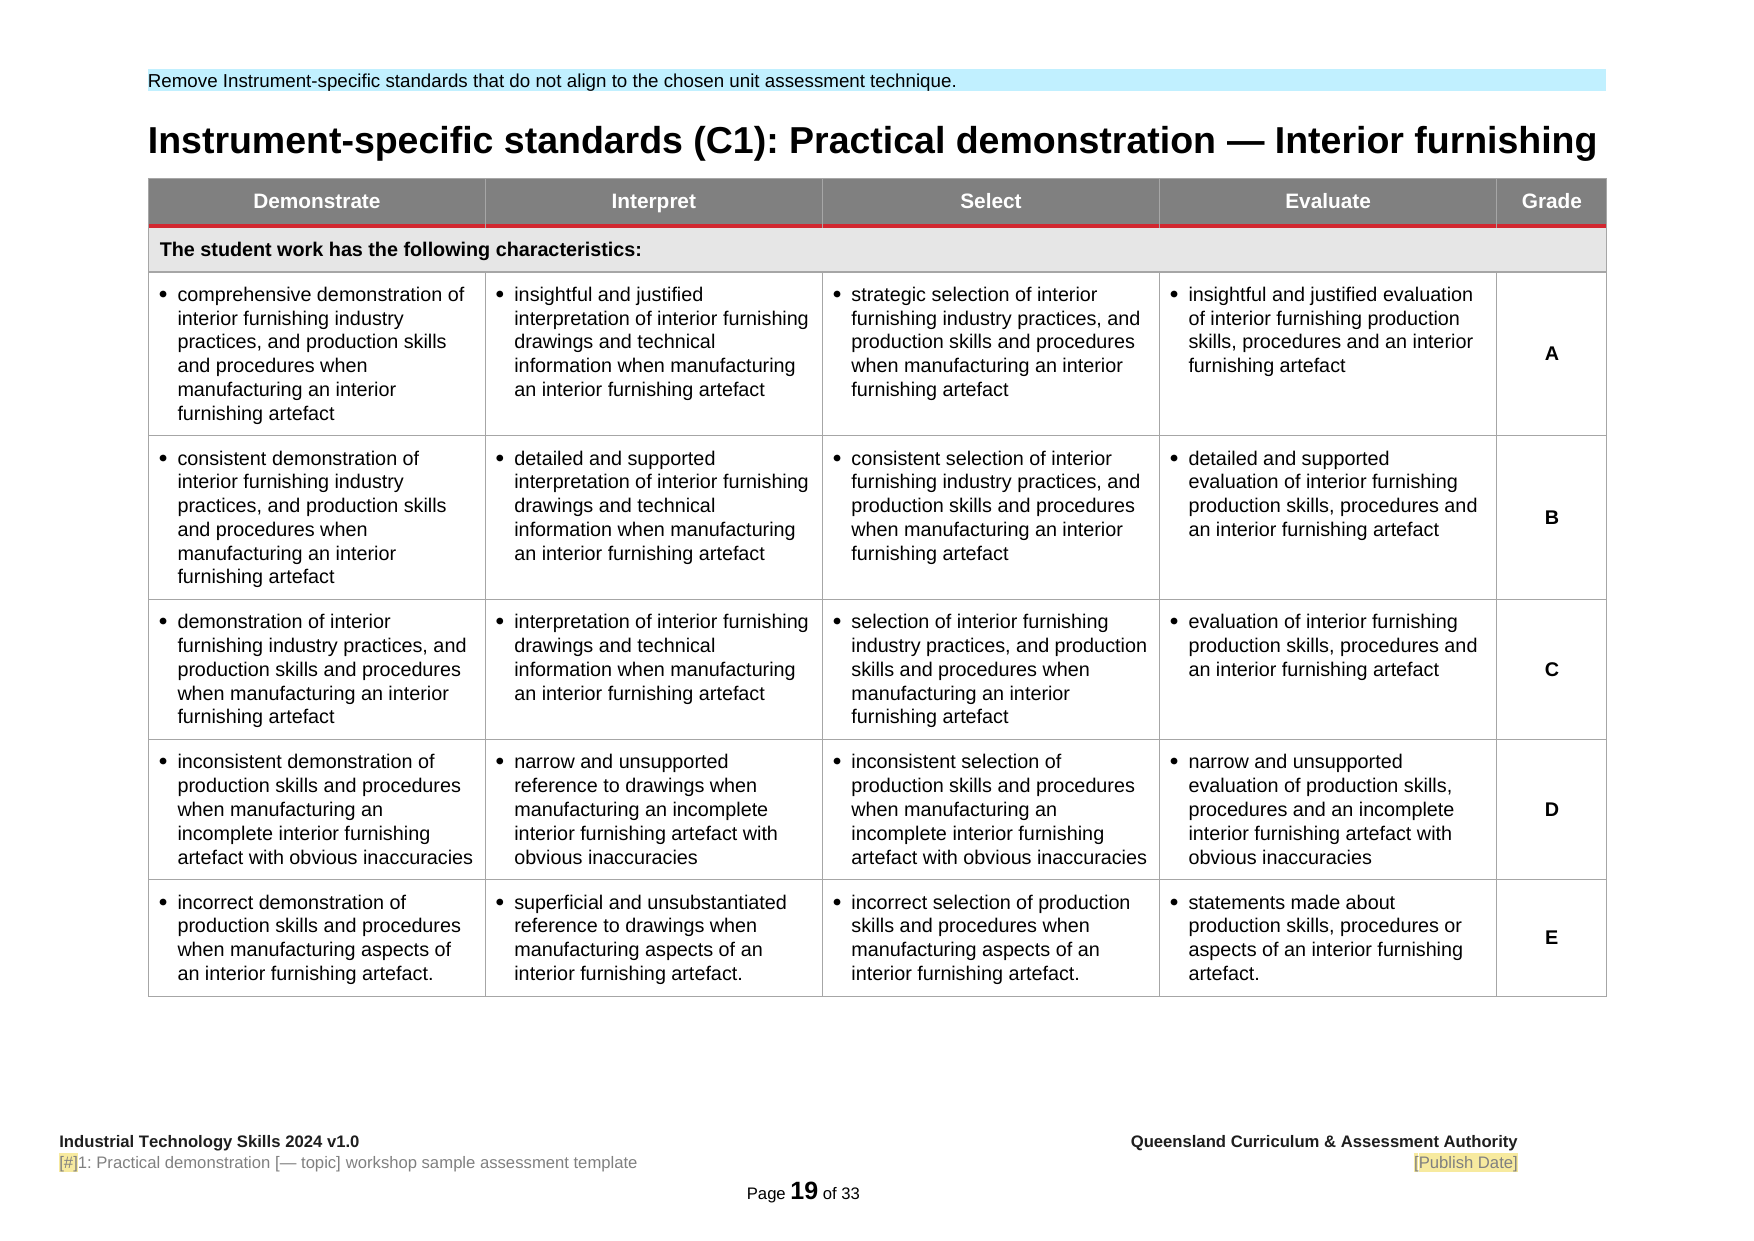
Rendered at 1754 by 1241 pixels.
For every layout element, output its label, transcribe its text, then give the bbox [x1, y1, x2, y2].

table_cell consistent demonstration of interior furnishing industry practices, and production skills and procedures when manufacturing an interior furnishing artefact [149, 436, 485, 599]
table_cell demonstration of interior furnishing industry practices, and production skills and procedures when manufacturing an interior furnishing artefact [149, 600, 485, 739]
table_cell The student work has the following characteristics: [149, 228, 1606, 271]
table_cell A [1497, 273, 1606, 435]
table_cell detailed and supported evaluation of interior furnishing production skills, procedures and an interior furnishing artefact [1160, 436, 1496, 599]
table_cell E [1497, 880, 1606, 996]
table_cell incorrect selection of production skills and procedures when manufacturing aspects of an interior furnishing artefact. [823, 880, 1159, 996]
table_cell strategic selection of interior furnishing industry practices, and production skills and procedures when manufacturing an interior furnishing artefact [823, 273, 1159, 435]
table_cell narrow and unsupported evaluation of production skills, procedures and an incomplete interior furnishing artefact with obvious inaccuracies [1160, 740, 1496, 879]
table_cell comprehensive demonstration of interior furnishing industry practices, and production skills and procedures when manufacturing an interior furnishing artefact [149, 273, 485, 435]
table_cell D [1497, 740, 1606, 879]
table_header Interpret [486, 179, 822, 224]
table_cell superficial and unsubstantiated reference to drawings when manufacturing aspects of an interior furnishing artefact. [486, 880, 822, 996]
table_cell insightful and justified interpretation of interior furnishing drawings and technical information when manufacturing an interior furnishing artefact [486, 273, 822, 435]
table_cell evaluation of interior furnishing production skills, procedures and an interior furnishing artefact [1160, 600, 1496, 739]
table_cell inconsistent demonstration of production skills and procedures when manufacturing an incomplete interior furnishing artefact with obvious inaccuracies [149, 740, 485, 879]
table_cell insightful and justified evaluation of interior furnishing production skills, procedures and an interior furnishing artefact [1160, 273, 1496, 435]
table_header Evaluate [1160, 179, 1496, 224]
text Instrument-specific standards (C1): Practical demonstration — Interior furnishing [148, 118, 1606, 161]
table_cell statements made about production skills, procedures or aspects of an interior furnishing artefact. [1160, 880, 1496, 996]
table_header Demonstrate [149, 179, 485, 224]
table_cell selection of interior furnishing industry practices, and production skills and procedures when manufacturing an interior furnishing artefact [823, 600, 1159, 739]
table_cell C [1497, 600, 1606, 739]
table_cell detailed and supported interpretation of interior furnishing drawings and technical information when manufacturing an interior furnishing artefact [486, 436, 822, 599]
table_cell narrow and unsupported reference to drawings when manufacturing an incomplete interior furnishing artefact with obvious inaccuracies [486, 740, 822, 879]
table_cell inconsistent selection of production skills and procedures when manufacturing an incomplete interior furnishing artefact with obvious inaccuracies [823, 740, 1159, 879]
table_header Grade [1497, 179, 1606, 224]
table_header Select [823, 179, 1159, 224]
table_cell interpretation of interior furnishing drawings and technical information when manufacturing an interior furnishing artefact [486, 600, 822, 739]
table_cell incorrect demonstration of production skills and procedures when manufacturing aspects of an interior furnishing artefact. [149, 880, 485, 996]
table_cell B [1497, 436, 1606, 599]
table_cell consistent selection of interior furnishing industry practices, and production skills and procedures when manufacturing an interior furnishing artefact [823, 436, 1159, 599]
